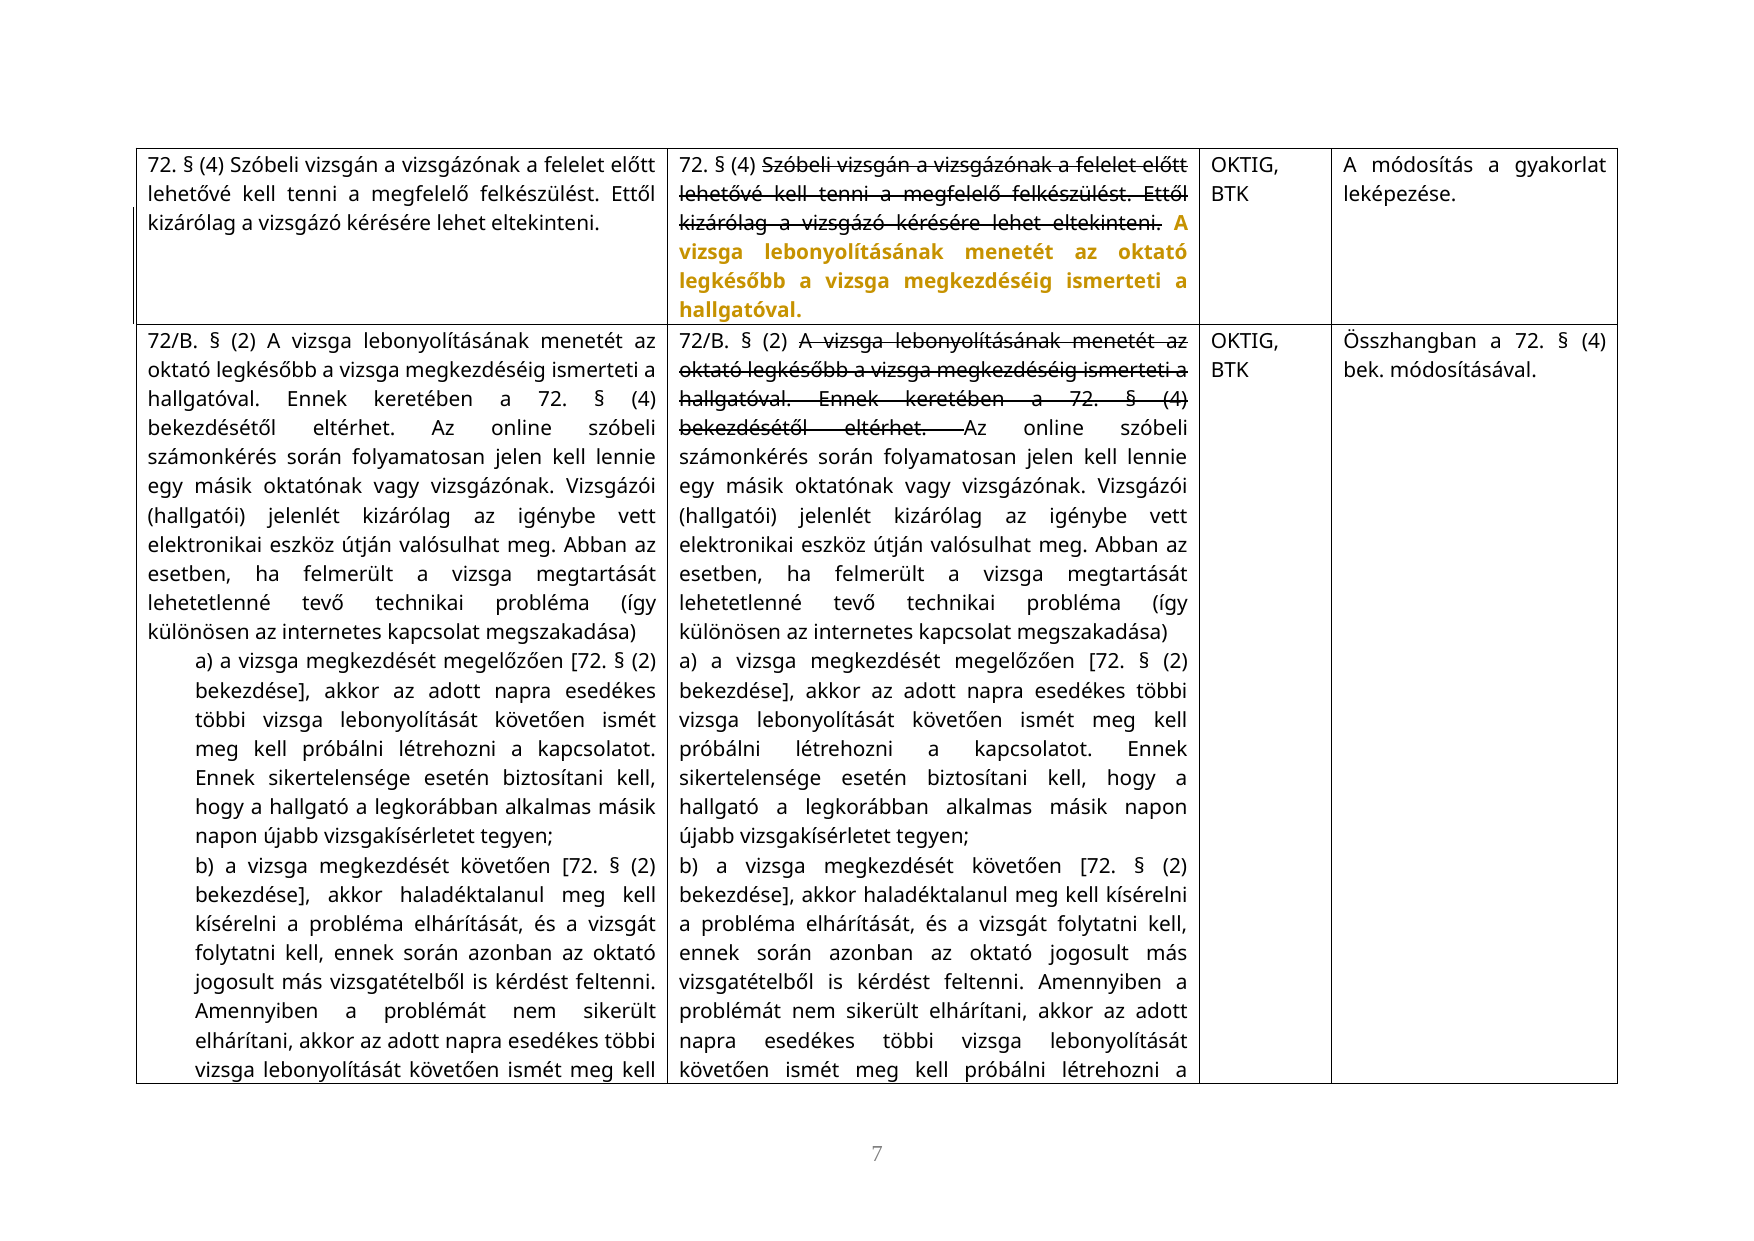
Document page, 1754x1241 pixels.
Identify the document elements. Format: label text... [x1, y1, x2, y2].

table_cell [668, 325, 1199, 1083]
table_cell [137, 325, 667, 1083]
table_cell 72. § (4) Szóbeli vizsgán a vizsgázónak a felelet előtt lehetővé kell tenni a megfelelő felkészülést. Ettől kizárólag a vizsgázó kérésére lehet eltekinteni. A vizsga lebonyolításának menetét az oktató legkésőbb a vizsga megkezdéséig ismerteti a hallgatóval. [668, 149, 1199, 324]
table_cell 72. § (4) Szóbeli vizsgán a vizsgázónak a felelet előtt lehetővé kell tenni a megfelelő felkészülést. Ettől kizárólag a vizsgázó kérésére lehet eltekinteni. [137, 149, 667, 324]
table_cell OKTIG, BTK [1200, 325, 1331, 1083]
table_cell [1332, 325, 1617, 1083]
table_cell OKTIG, BTK [1200, 149, 1331, 324]
table_cell A módosítás a gyakorlat leképezése. [1332, 149, 1617, 324]
